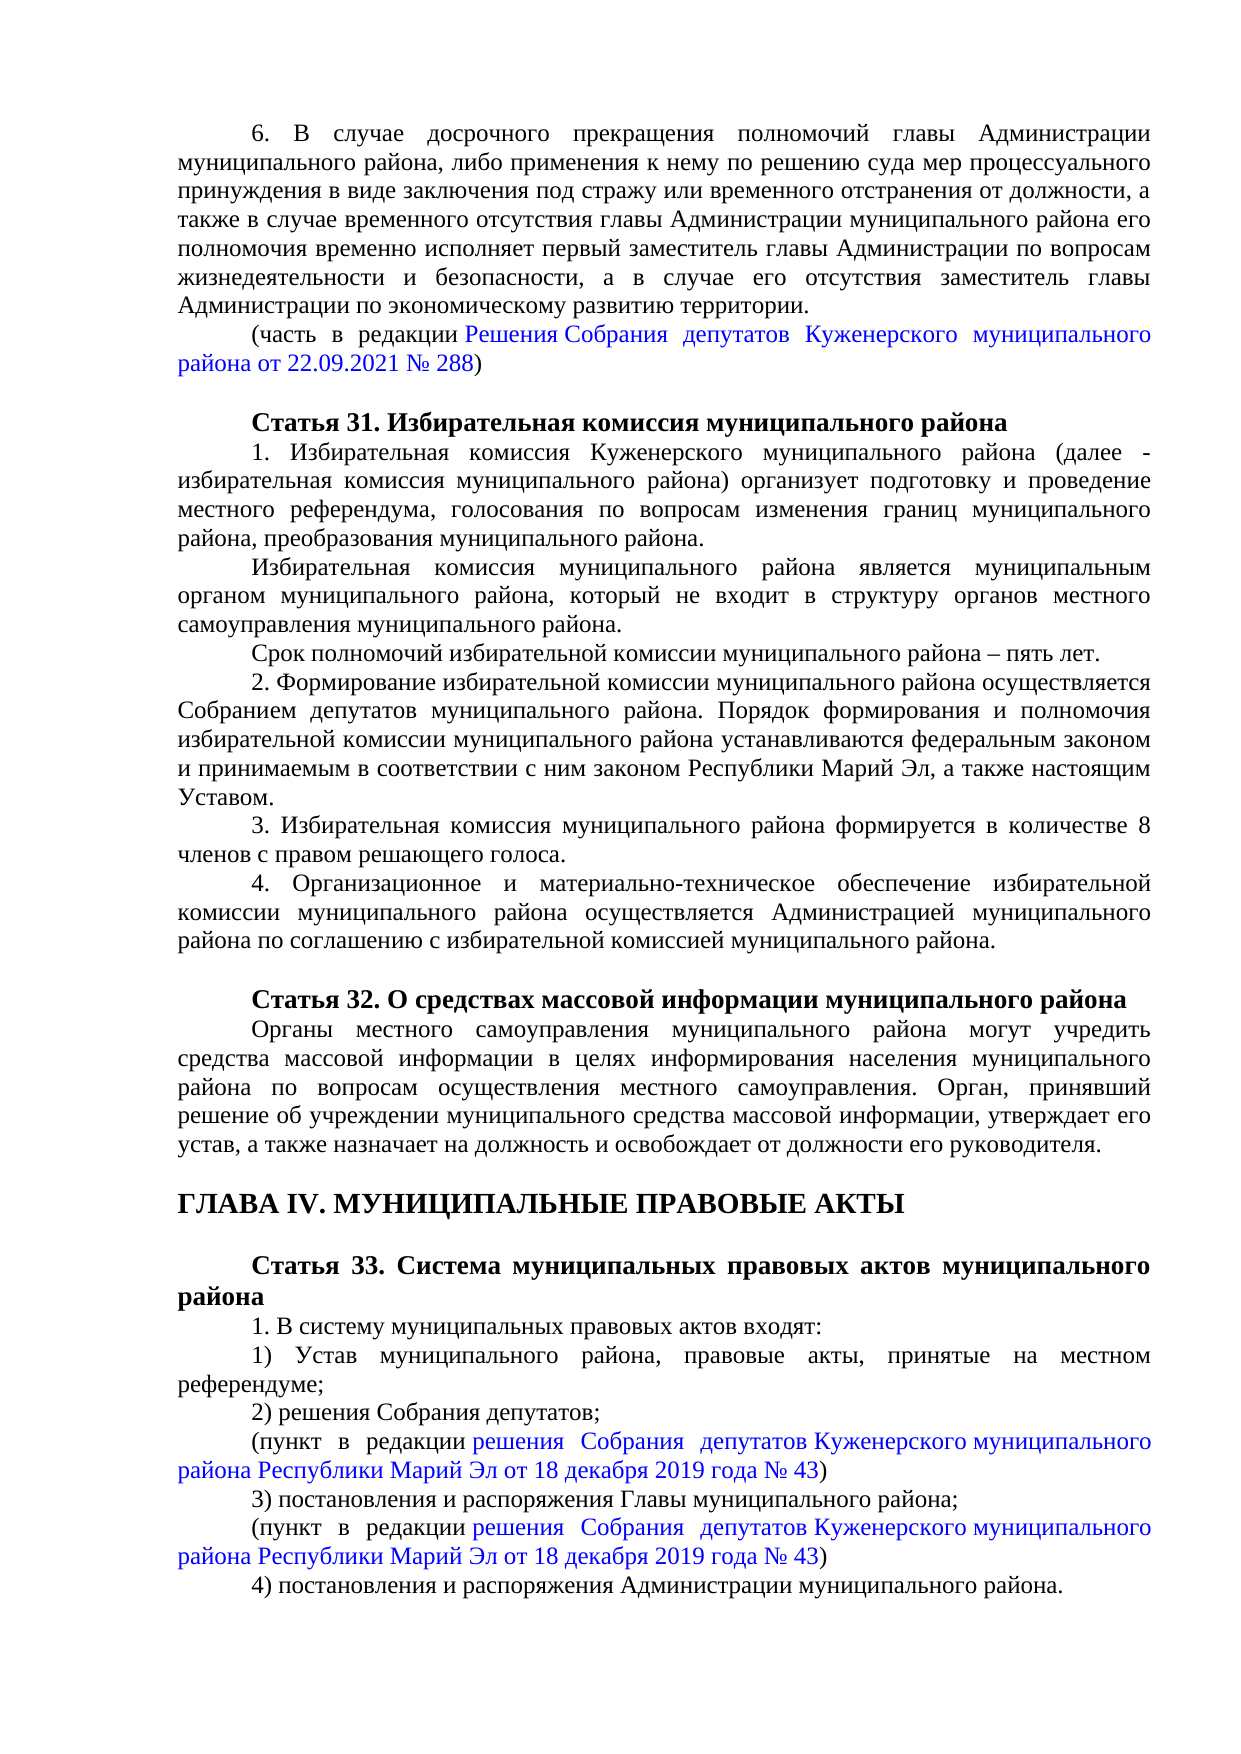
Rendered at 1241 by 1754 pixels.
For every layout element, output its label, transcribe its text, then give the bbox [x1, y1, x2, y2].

text 2. Формирование избирательной комиссии муниципального района осуществляется Собранием депутатов муниципального района. Порядок формирования и полномочия избирательной комиссии муниципального района устанавливаются федеральным законом и принимаемым в соответствии с ним законом Республики Марий Эл, а также настоящим Уставом. [177, 667, 1152, 811]
text Статья 33. Система муниципальных правовых актов муниципального района [177, 1249, 1152, 1311]
text Статья 31. Избирательная комиссия муниципального района [177, 406, 1152, 437]
text Статья 32. О средствах массовой информации муниципального района [177, 983, 1152, 1014]
text Избирательная комиссия муниципального района является муниципальным органом муниципального района, который не входит в структуру органов местного самоуправления муниципального района. [177, 552, 1152, 638]
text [177, 1512, 1152, 1570]
text 6. В случае досрочного прекращения полномочий главы Администрации муниципального района, либо применения к нему по решению суда мер процессуального принуждения в виде заключения под стражу или временного отстранения от должности, а также в случае временного отсутствия главы Администрации муниципального района его полномочия временно исполняет первый заместитель главы Администрации по вопросам жизнедеятельности и безопасности, а в случае его отсутствия заместитель главы Администрации по экономическому развитию территории. [177, 118, 1152, 319]
text 4) постановления и распоряжения Администрации муниципального района. [177, 1570, 1152, 1599]
text 3) постановления и распоряжения Главы муниципального района; [177, 1484, 1152, 1512]
text 2) решения Собрания депутатов; [177, 1397, 1152, 1426]
text (пункт в редакции решения Собрания депутатов Куженерского муниципального района Республики Марий Эл от 18 декабря 2019 года № 43) [177, 1426, 1152, 1484]
text 4. Организационное и материально-техническое обеспечение избирательной комиссии муниципального района осуществляется Администрацией муниципального района по соглашению с избирательной комиссией муниципального района. [177, 868, 1152, 954]
text 1. В систему муниципальных правовых актов входят: [177, 1311, 1152, 1340]
text (часть в редакции Решения Собрания депутатов Куженерского муниципального района от 22.09.2021 № 288) [177, 319, 1152, 377]
text Срок полномочий избирательной комиссии муниципального района – пять лет. [177, 638, 1152, 667]
text ГЛАВА IV. МУНИЦИПАЛЬНЫЕ ПРАВОВЫЕ АКТЫ [177, 1187, 1152, 1220]
text 3. Избирательная комиссия муниципального района формируется в количестве 8 членов с правом решающего голоса. [177, 811, 1152, 868]
text 1. Избирательная комиссия Куженерского муниципального района (далее - избирательная комиссия муниципального района) организует подготовку и проведение местного референдума, голосования по вопросам изменения границ муниципального района, преобразования муниципального района. [177, 437, 1152, 552]
text 1) Устав муниципального района, правовые акты, принятые на местном референдуме; [177, 1340, 1152, 1397]
text Органы местного самоуправления муниципального района могут учредить средства массовой информации в целях информирования населения муниципального района по вопросам осуществления местного самоуправления. Орган, принявший решение об учреждении муниципального средства массовой информации, утверждает его устав, а также назначает на должность и освобождает от должности его руководителя. [177, 1014, 1152, 1158]
